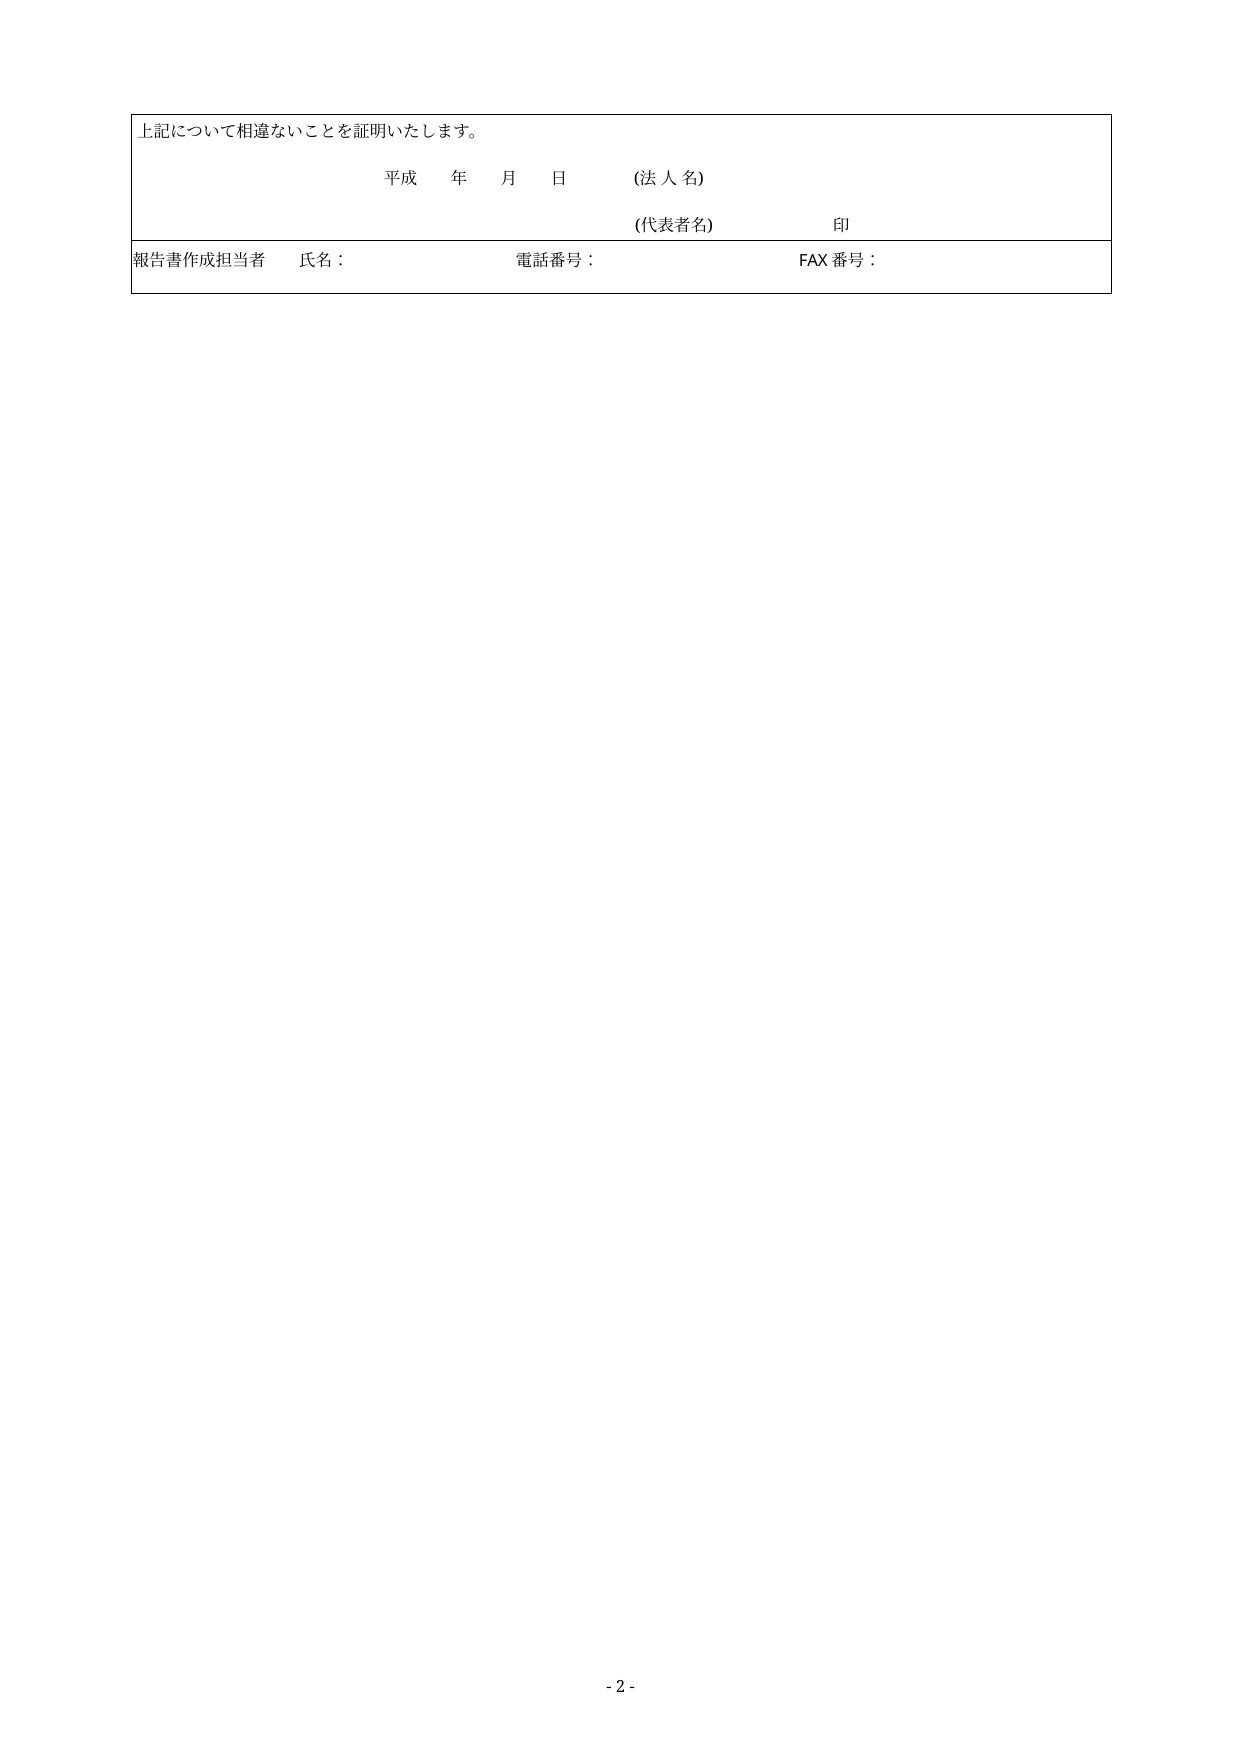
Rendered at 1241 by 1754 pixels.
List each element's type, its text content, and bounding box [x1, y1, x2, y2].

table_header 上記について相違ないことを証明いたします。 平成 年 月 日 (法 人 名) (代表者名) 印 [132, 115, 1111, 240]
table_cell 報告書作成担当者 氏名： 電話番号： FAX番号： [132, 241, 1111, 293]
